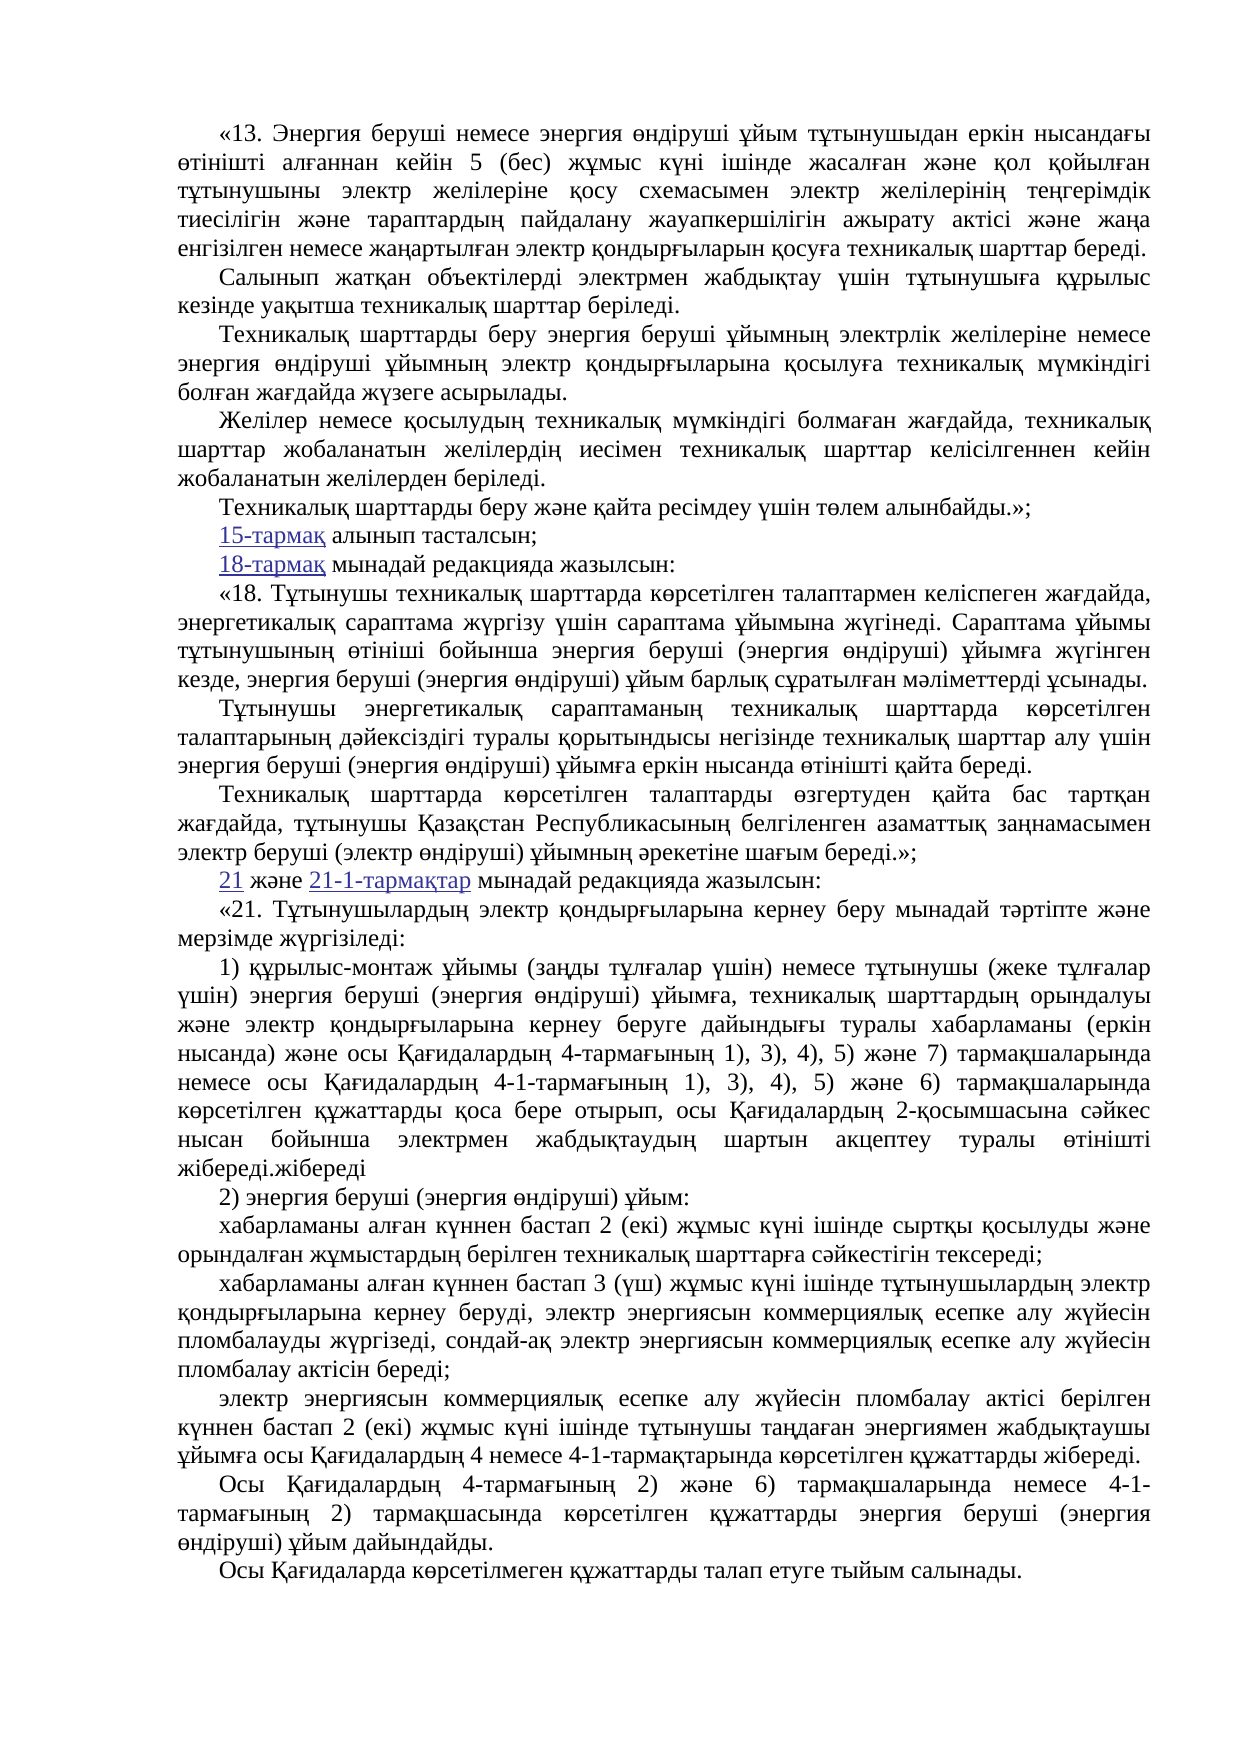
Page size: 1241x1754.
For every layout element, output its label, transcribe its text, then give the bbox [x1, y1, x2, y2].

text 2) энергия беруші (энергия өндіруші) ұйым: [177, 1182, 1152, 1211]
text Техникалық шарттарды беру және қайта ресімдеу үшін төлем алынбайды.»; [177, 492, 1152, 521]
text «21. Тұтынушылардың электр қондырғыларына кернеу беру мынадай тәртіпте және мерзімде жүргізіледі: [177, 894, 1152, 952]
text 18-тармақ мынадай редакцияда жазылсын: [177, 549, 1152, 578]
text хабарламаны алған күннен бастап 3 (үш) жұмыс күні ішінде тұтынушылардың электр қондырғыларына кернеу беруді, электр энергиясын коммерциялық есепке алу жүйесін пломбалауды жүргізеді, сондай-ақ электр энергиясын коммерциялық есепке алу жүйесін пломбалау актісін береді; [177, 1268, 1152, 1383]
text Осы Қағидалардың 4-тармағының 2) және 6) тармақшаларында немесе 4-1-тармағының 2) тармақшасында көрсетілген құжаттарды энергия беруші (энергия өндіруші) ұйым дайындайды. [177, 1469, 1152, 1556]
text 15-тармақ алынып тасталсын; [177, 521, 1152, 549]
text Осы Қағидаларда көрсетілмеген құжаттарды талап етуге тыйым салынады. [177, 1556, 1152, 1584]
text Желілер немесе қосылудың техникалық мүмкіндігі болмаған жағдайда, техникалық шарттар жобаланатын желілердің иесімен техникалық шарттар келісілгеннен кейін жобаланатын желілерден беріледі. [177, 406, 1152, 492]
text «13. Энергия беруші немесе энергия өндіруші ұйым тұтынушыдан еркін нысандағы өтінішті алғаннан кейін 5 (бес) жұмыс күні ішінде жасалған және қол қойылған тұтынушыны электр желілеріне қосу схемасымен электр желілерінің теңгерімдік тиесілігін және тараптардың пайдалану жауапкершілігін ажырату актісі және жаңа енгізілген немесе жаңартылған электр қондырғыларын қосуға техникалық шарттар береді. [177, 118, 1152, 262]
text Техникалық шарттарды беру энергия беруші ұйымның электрлік желілеріне немесе энергия өндіруші ұйымның электр қондырғыларына қосылуға техникалық мүмкіндігі болған жағдайда жүзеге асырылады. [177, 319, 1152, 406]
text электр энергиясын коммерциялық есепке алу жүйесін пломбалау актісі берілген күннен бастап 2 (екі) жұмыс күні ішінде тұтынушы таңдаған энергиямен жабдықтаушы ұйымға осы Қағидалардың 4 немесе 4-1-тармақтарында көрсетілген құжаттарды жібереді. [177, 1383, 1152, 1469]
text Тұтынушы энергетикалық сараптаманың техникалық шарттарда көрсетілген талаптарының дәйексіздігі туралы қорытындысы негізінде техникалық шарттар алу үшін энергия беруші (энергия өндіруші) ұйымға еркін нысанда өтінішті қайта береді. [177, 693, 1152, 779]
text 21 және 21-1-тармақтар мынадай редакцияда жазылсын: [177, 866, 1152, 894]
text хабарламаны алған күннен бастап 2 (екі) жұмыс күні ішінде сыртқы қосылуды және орындалған жұмыстардың берілген техникалық шарттарға сәйкестігін тексереді; [177, 1211, 1152, 1268]
text «18. Тұтынушы техникалық шарттарда көрсетілген талаптармен келіспеген жағдайда, энергетикалық сараптама жүргізу үшін сараптама ұйымына жүгінеді. Сараптама ұйымы тұтынушының өтініші бойынша энергия беруші (энергия өндіруші) ұйымға жүгінген кезде, энергия беруші (энергия өндіруші) ұйым барлық сұратылған мәліметтерді ұсынады. [177, 578, 1152, 693]
text 1) құрылыс-монтаж ұйымы (заңды тұлғалар үшін) немесе тұтынушы (жеке тұлғалар үшін) энергия беруші (энергия өндіруші) ұйымға, техникалық шарттардың орындалуы және электр қондырғыларына кернеу беруге дайындығы туралы хабарламаны (еркін нысанда) және осы Қағидалардың 4-тармағының 1), 3), 4), 5) және 7) тармақшаларында немесе осы Қағидалардың 4-1-тармағының 1), 3), 4), 5) және 6) тармақшаларында көрсетілген құжаттарды қоса бере отырып, осы Қағидалардың 2-қосымшасына сәйкес нысан бойынша электрмен жабдықтаудың шартын акцептеу туралы өтінішті жібереді.жібереді [177, 952, 1152, 1182]
text Салынып жатқан объектілерді электрмен жабдықтау үшін тұтынушыға құрылыс кезінде уақытша техникалық шарттар беріледі. [177, 262, 1152, 319]
text Техникалық шарттарда көрсетілген талаптарды өзгертуден қайта бас тартқан жағдайда, тұтынушы Қазақстан Республикасының белгіленген азаматтық заңнамасымен электр беруші (электр өндіруші) ұйымның әрекетіне шағым береді.»; [177, 779, 1152, 866]
